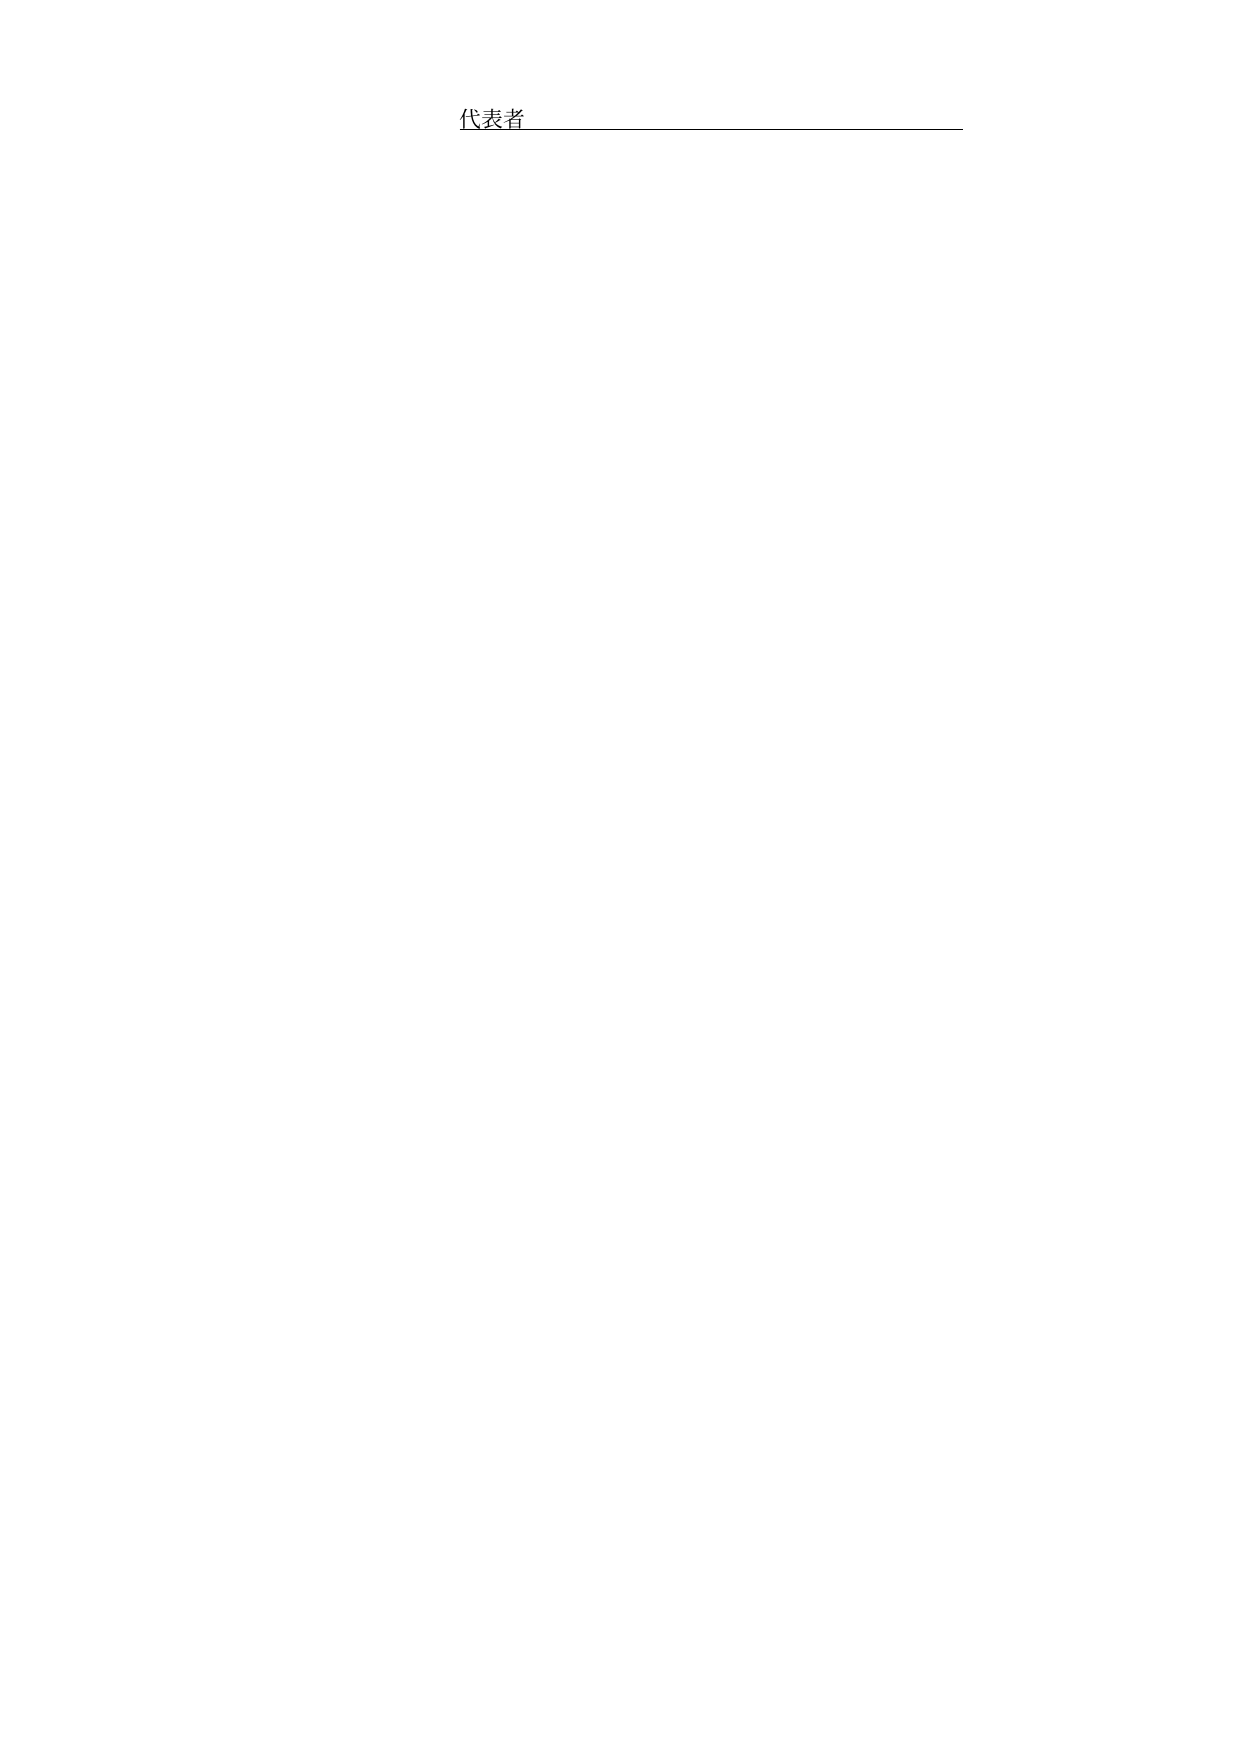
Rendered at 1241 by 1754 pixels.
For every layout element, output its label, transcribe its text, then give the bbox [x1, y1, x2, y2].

text 代表者 [131, 99, 1125, 136]
